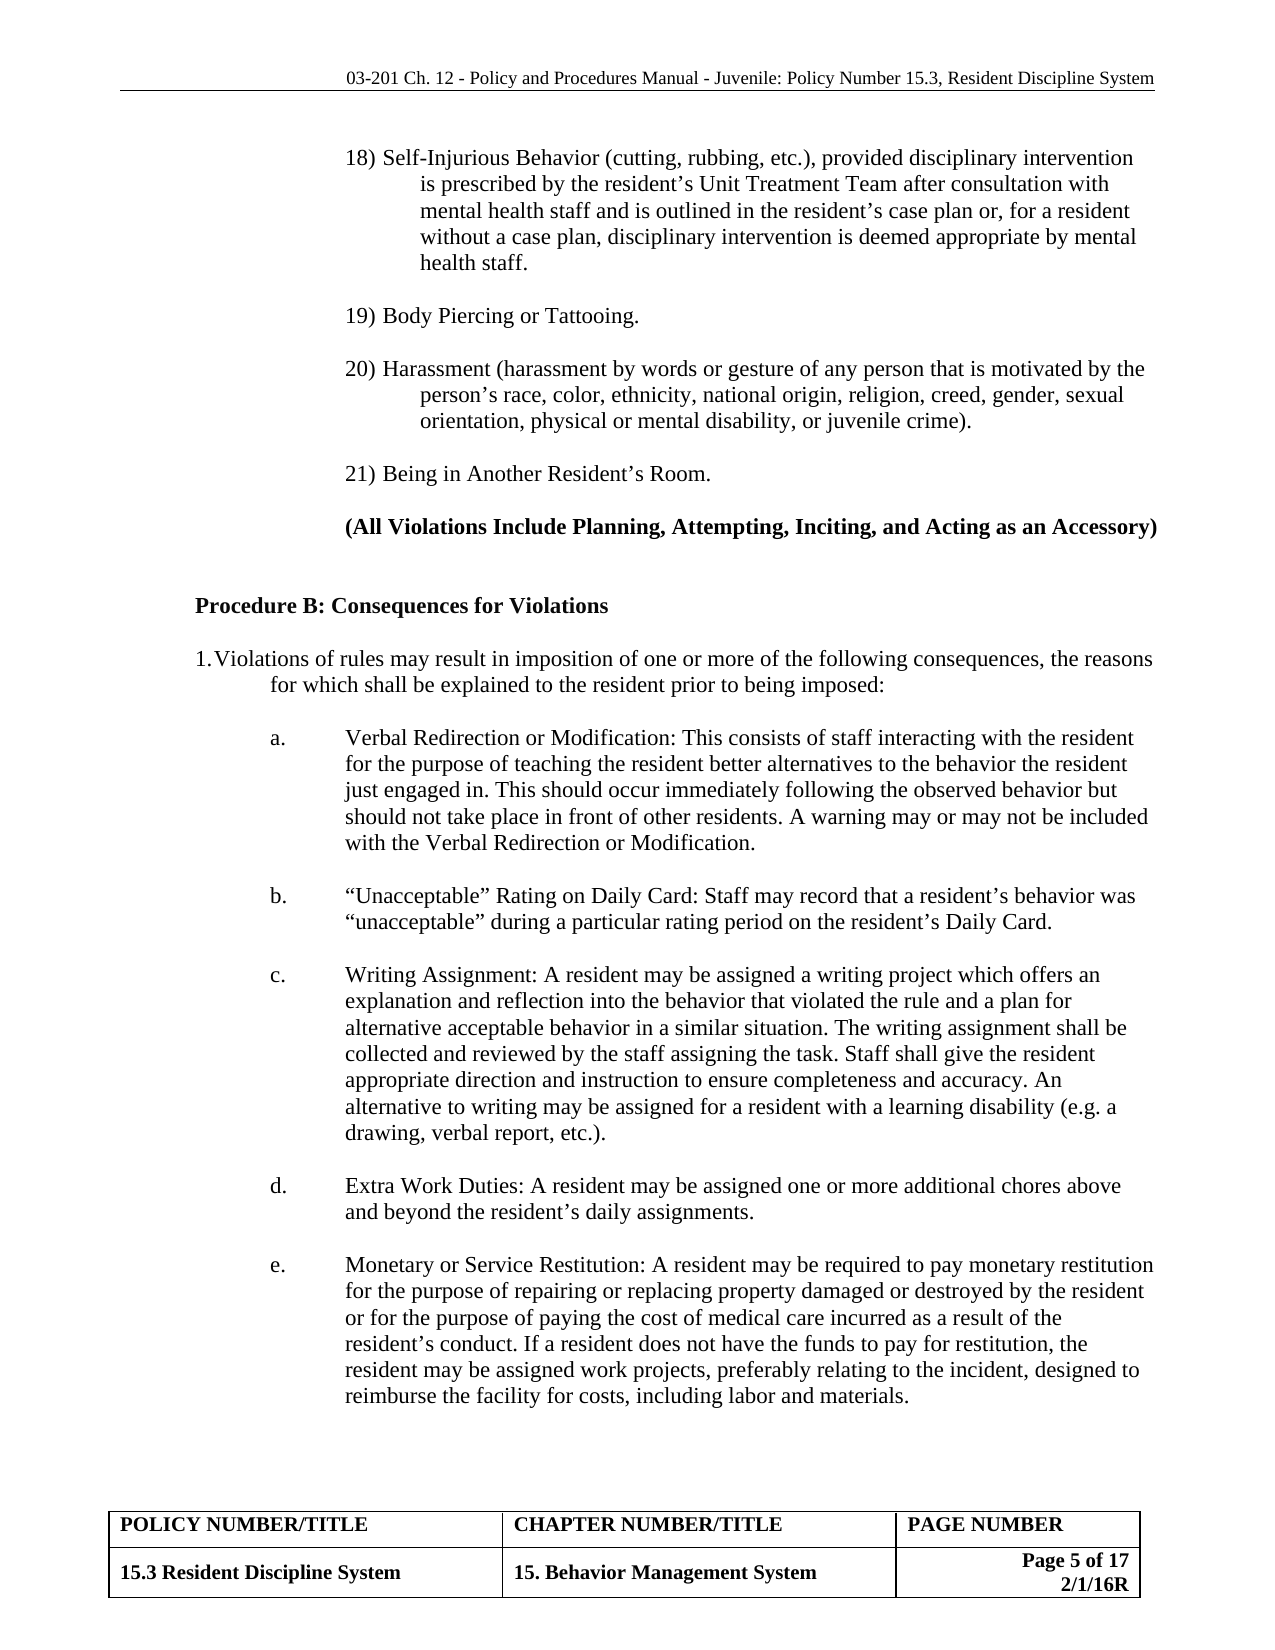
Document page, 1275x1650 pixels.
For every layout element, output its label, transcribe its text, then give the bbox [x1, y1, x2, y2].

list Harassment (harassment by words or gesture of any person that is motivated by the person’s race, color, ethnicity, national origin, religion, creed, gender, sexual orientation, physical or mental disability, or juvenile crime). [345, 355, 1155, 434]
list Extra Work Duties: A resident may be assigned one or more additional chores above and beyond the resident’s daily assignments. [270, 1172, 1155, 1224]
list Body Piercing or Tattooing. [345, 302, 1155, 328]
list Being in Another Resident’s Room. [345, 460, 1155, 487]
list Verbal Redirection or Modification: This consists of staff interacting with the resident for the purpose of teaching the resident better alternatives to the behavior the resident just engaged in. This should occur immediately following the observed behavior but should not take place in front of other residents. A warning may or may not be included with the Verbal Redirection or Modification. [270, 724, 1155, 856]
list Writing Assignment: A resident may be assigned a writing project which offers an explanation and reflection into the behavior that violated the rule and a plan for alternative acceptable behavior in a similar situation. The writing assignment shall be collected and reviewed by the staff assigning the task. Staff shall give the resident appropriate direction and instruction to ensure completeness and accuracy. An alternative to writing may be assigned for a resident with a learning disability (e.g. a drawing, verbal report, etc.). [270, 961, 1155, 1145]
list Violations of rules may result in imposition of one or more of the following consequences, the reasons for which shall be explained to the resident prior to being imposed: [195, 645, 1155, 697]
text Procedure B: Consequences for Violations [195, 592, 1080, 618]
list Monetary or Service Restitution: A resident may be required to pay monetary restitution for the purpose of repairing or replacing property damaged or destroyed by the resident or for the purpose of paying the cost of medical care incurred as a result of the resident’s conduct. If a resident does not have the funds to pay for restitution, the resident may be assigned work projects, preferably relating to the incident, designed to reimburse the facility for costs, including labor and materials. [270, 1251, 1155, 1409]
list “Unacceptable” Rating on Daily Card: Staff may record that a resident’s behavior was “unacceptable” during a particular rating period on the resident’s Daily Card. [270, 882, 1155, 934]
list Self-Injurious Behavior (cutting, rubbing, etc.), provided disciplinary intervention is prescribed by the resident’s Unit Treatment Team after consultation with mental health staff and is outlined in the resident’s case plan or, for a resident without a case plan, disciplinary intervention is deemed appropriate by mental health staff. [345, 144, 1155, 276]
text (All Violations Include Planning, Attempting, Inciting, and Acting as an Accessory) [345, 513, 1189, 539]
